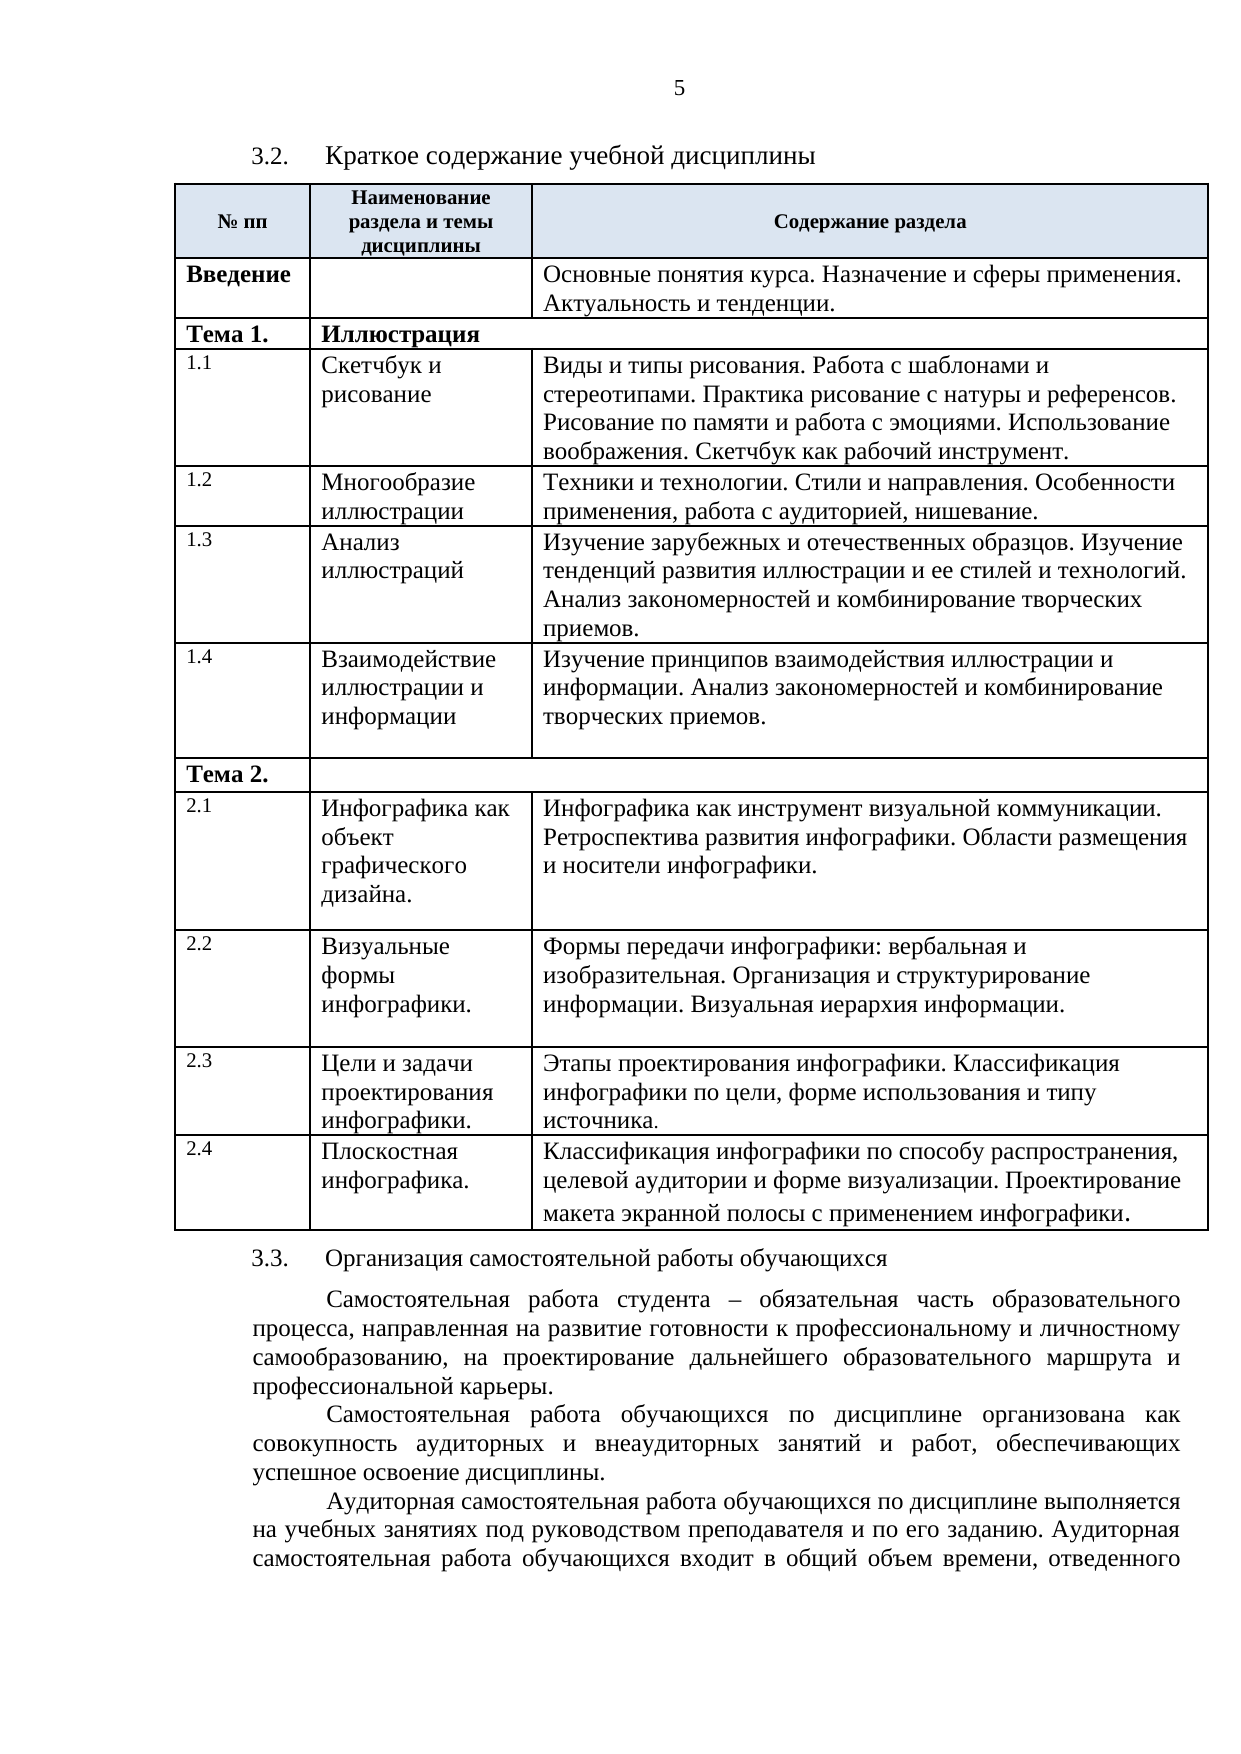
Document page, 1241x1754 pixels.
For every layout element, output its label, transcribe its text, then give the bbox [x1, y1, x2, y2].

text Самостоятельная работа обучающихся по дисциплине организована как совокупность аудиторных и внеаудиторных занятий и работ, обеспечивающих успешное освоение дисциплины. [252, 1399, 1181, 1486]
table_cell Инфографика как инструмент визуальной коммуникации. Ретроспектива развития инфографики. Области размещения и носители инфографики. [533, 793, 1207, 929]
table_cell Анализ иллюстраций [311, 527, 531, 642]
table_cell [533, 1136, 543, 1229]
table_header № пп [176, 185, 309, 257]
table_cell Многообразие иллюстрации [311, 467, 531, 524]
table_cell 1.2 [176, 467, 309, 524]
table_cell Основные понятия курса. Назначение и сферы применения. Актуальность и тенденции. [533, 259, 1207, 317]
table_cell Визуальные формы инфографики. [311, 931, 531, 1046]
text Самостоятельная работа студента – обязательная часть образовательного процесса, направленная на развитие готовности к профессиональному и личностному самообразованию, на проектирование дальнейшего образовательного маршрута и профессиональной карьеры. [252, 1284, 1181, 1399]
table_cell Тема 1. [176, 319, 309, 348]
table_cell Цели и задачи проектирования инфографики. [311, 1048, 531, 1134]
table_cell 2.3 [176, 1048, 309, 1134]
table_cell Скетчбук и рисование [311, 350, 531, 465]
table_cell Техники и технологии. Стили и направления. Особенности применения, работа с аудиторией, нишевание. [533, 467, 1207, 524]
table_cell Изучение принципов взаимодействия иллюстрации и информации. Анализ закономерностей и комбинирование творческих приемов. [533, 644, 1207, 757]
table_cell 2.2 [176, 931, 309, 1046]
table_cell [311, 259, 531, 317]
table_cell Инфографика как объект графического дизайна. [311, 793, 531, 929]
subtitle Краткое содержание учебной дисциплины [251, 139, 1181, 170]
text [252, 1486, 1181, 1572]
table_cell 1.3 [176, 527, 309, 642]
table_cell 2.4 [176, 1136, 309, 1229]
table_header Содержание раздела [533, 185, 1207, 257]
table_cell 2.1 [176, 793, 309, 929]
table_cell Плоскостная инфографика. [311, 1136, 531, 1229]
table_cell Иллюстрация [311, 319, 1207, 348]
table_cell Виды и типы рисования. Работа с шаблонами и стереотипами. Практика рисование с натуры и референсов. Рисование по памяти и работа с эмоциями. Использование воображения. Скетчбук как рабочий инструмент. [533, 350, 1207, 465]
table_cell Введение [176, 259, 309, 317]
table_cell Взаимодействие иллюстрации и информации [311, 644, 531, 757]
table_header Наименование раздела и темы дисциплины [311, 185, 531, 257]
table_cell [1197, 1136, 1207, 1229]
subtitle Организация самостоятельной работы обучающихся [251, 1243, 1181, 1272]
table_cell [311, 759, 1207, 791]
table_cell 1.4 [176, 644, 309, 757]
table_cell Изучение зарубежных и отечественных образцов. Изучение тенденций развития иллюстрации и ее стилей и технологий. Анализ закономерностей и комбинирование творческих приемов. [533, 527, 1207, 642]
table_cell Тема 2. [176, 759, 309, 791]
table_cell Формы передачи инфографики: вербальная и изобразительная. Организация и структурирование информации. Визуальная иерархия информации. [533, 931, 1207, 1046]
table_cell Этапы проектирования инфографики. Классификация инфографики по цели, форме использования и типу источника. [533, 1048, 1207, 1134]
table_cell 1.1 [176, 350, 309, 465]
